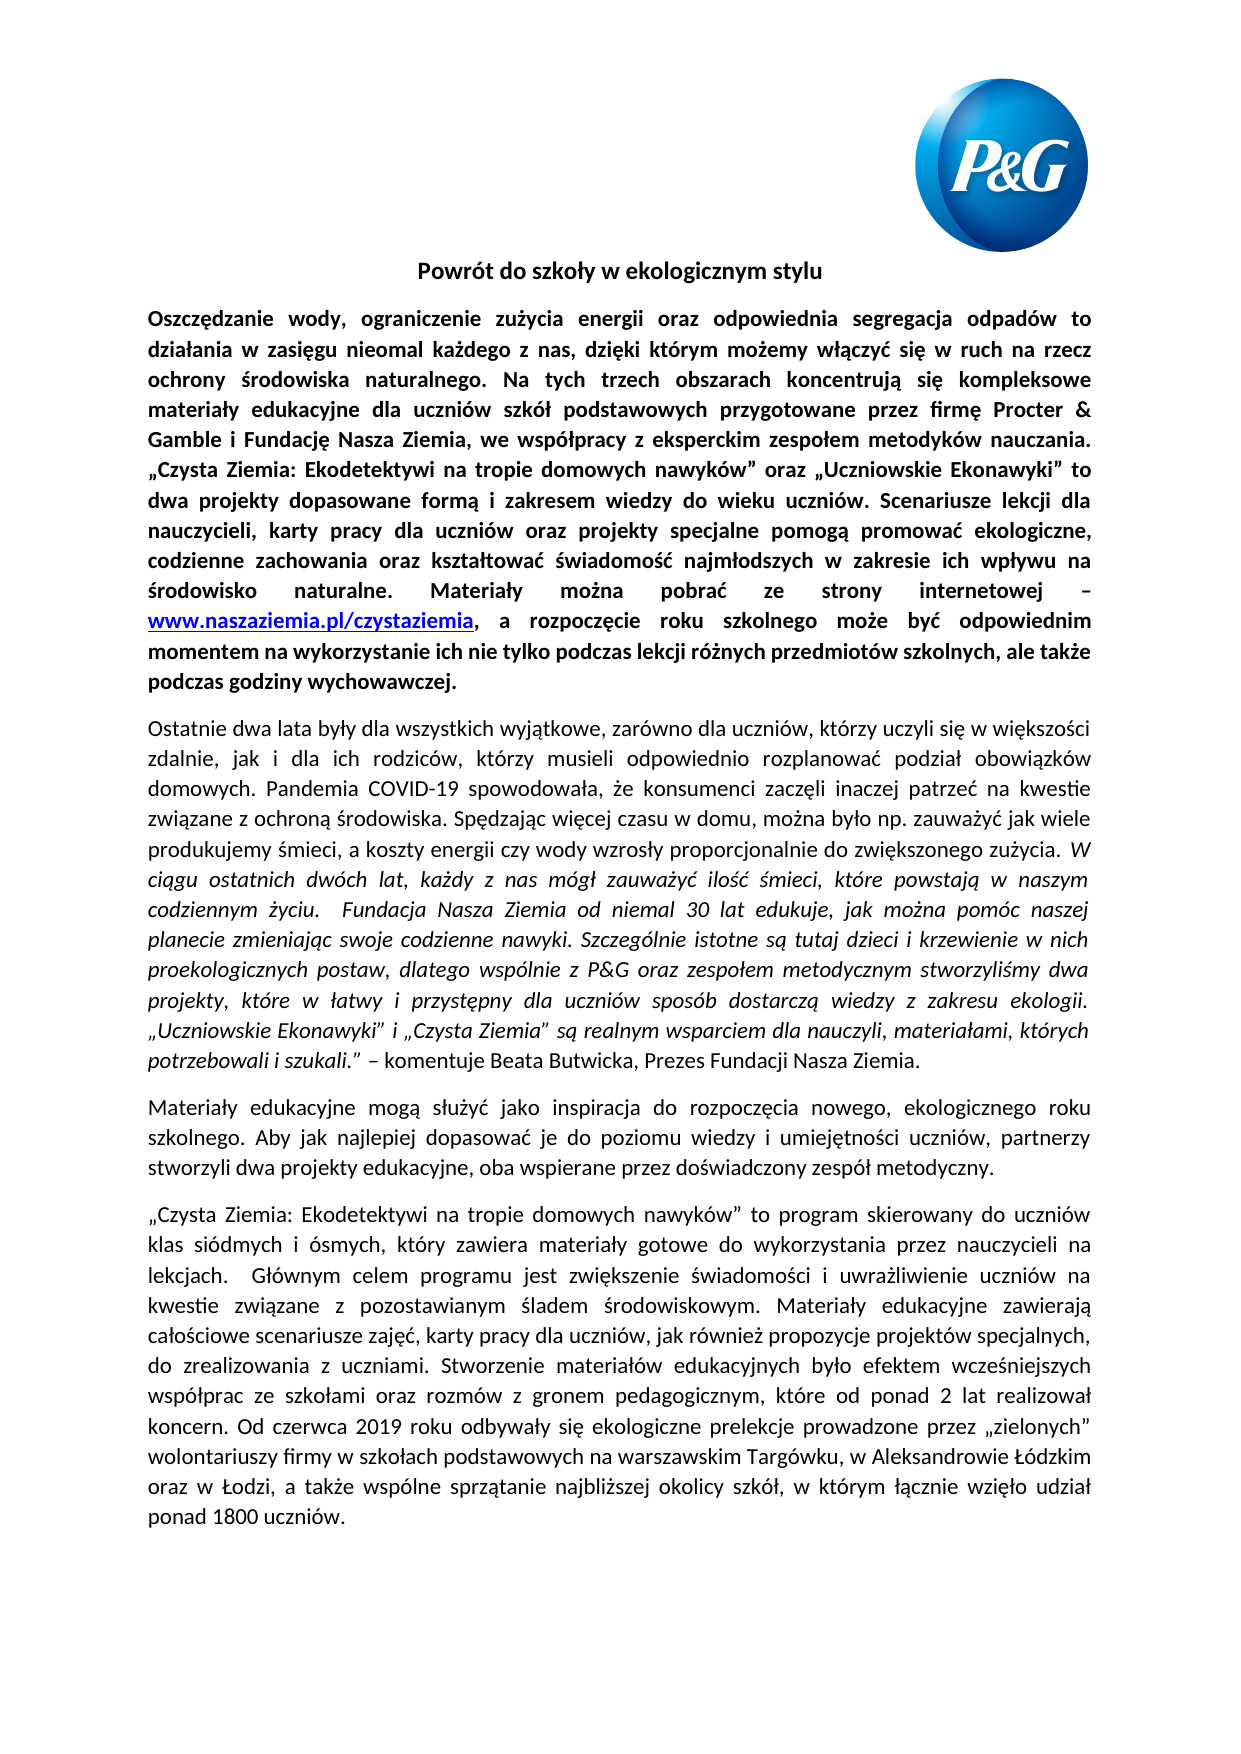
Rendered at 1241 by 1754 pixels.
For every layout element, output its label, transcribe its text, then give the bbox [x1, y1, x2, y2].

picture [910, 73, 1093, 256]
text Powrót do szkoły w ekologicznym stylu [148, 255, 1093, 286]
text Oszczędzanie wody, ograniczenie zużycia energii oraz odpowiednia segregacja odpadów to działania w zasięgu nieomal każdego z nas, dzięki którym możemy włączyć się w ruch na rzecz ochrony środowiska naturalnego. Na tych trzech obszarach koncentrują się kompleksowe materiały edukacyjne dla uczniów szkół podstawowych przygotowane przez firmę Procter & Gamble i Fundację Nasza Ziemia, we współpracy z eksperckim zespołem metodyków nauczania. „Czysta Ziemia: Ekodetektywi na tropie domowych nawyków” oraz „Uczniowskie Ekonawyki” to dwa projekty dopasowane formą i zakresem wiedzy do wieku uczniów. Scenariusze lekcji dla nauczycieli, karty pracy dla uczniów oraz projekty specjalne pomogą promować ekologiczne, codzienne zachowania oraz kształtować świadomość najmłodszych w zakresie ich wpływu na środowisko naturalne. Materiały można pobrać ze strony internetowej – www.naszaziemia.pl/czystaziemia, a rozpoczęcie roku szkolnego może być odpowiednim momentem na wykorzystanie ich nie tylko podczas lekcji różnych przedmiotów szkolnych, ale także podczas godziny wychowawczej. [148, 304, 1093, 695]
text Materiały edukacyjne mogą służyć jako inspiracja do rozpoczęcia nowego, ekologicznego roku szkolnego. Aby jak najlepiej dopasować je do poziomu wiedzy i umiejętności uczniów, partnerzy stworzyli dwa projekty edukacyjne, oba wspierane przez doświadczony zespół metodyczny. [148, 1093, 1093, 1182]
text Ostatnie dwa lata były dla wszystkich wyjątkowe, zarówno dla uczniów, którzy uczyli się w większości zdalnie, jak i dla ich rodziców, którzy musieli odpowiednio rozplanować podział obowiązków domowych. Pandemia COVID-19 spowodowała, że konsumenci zaczęli inaczej patrzeć na kwestie związane z ochroną środowiska. Spędzając więcej czasu w domu, można było np. zauważyć jak wiele produkujemy śmieci, a koszty energii czy wody wzrosły proporcjonalnie do zwiększonego zużycia. W ciągu ostatnich dwóch lat, każdy z nas mógł zauważyć ilość śmieci, które powstają w naszym codziennym życiu. Fundacja Nasza Ziemia od niemal 30 lat edukuje, jak można pomóc naszej planecie zmieniając swoje codzienne nawyki. Szczególnie istotne są tutaj dzieci i krzewienie w nich proekologicznych postaw, dlatego wspólnie z P&G oraz zespołem metodycznym stworzyliśmy dwa projekty, które w łatwy i przystępny dla uczniów sposób dostarczą wiedzy z zakresu ekologii. „Uczniowskie Ekonawyki” i „Czysta Ziemia” są realnym wsparciem dla nauczyli, materiałami, których potrzebowali i szukali.” – komentuje Beata Butwicka, Prezes Fundacji Nasza Ziemia. [148, 714, 1093, 1074]
text „Czysta Ziemia: Ekodetektywi na tropie domowych nawyków” to program skierowany do uczniów klas siódmych i ósmych, który zawiera materiały gotowe do wykorzystania przez nauczycieli na lekcjach. Głównym celem programu jest zwiększenie świadomości i uwrażliwienie uczniów na kwestie związane z pozostawianym śladem środowiskowym. Materiały edukacyjne zawierają całościowe scenariusze zajęć, karty pracy dla uczniów, jak również propozycje projektów specjalnych, do zrealizowania z uczniami. Stworzenie materiałów edukacyjnych było efektem wcześniejszych współprac ze szkołami oraz rozmów z gronem pedagogicznym, które od ponad 2 lat realizował koncern. Od czerwca 2019 roku odbywały się ekologiczne prelekcje prowadzone przez „zielonych” wolontariuszy firmy w szkołach podstawowych na warszawskim Targówku, w Aleksandrowie Łódzkim oraz w Łodzi, a także wspólne sprzątanie najbliższej okolicy szkół, w którym łącznie wzięło udział ponad 1800 uczniów. [148, 1200, 1093, 1531]
